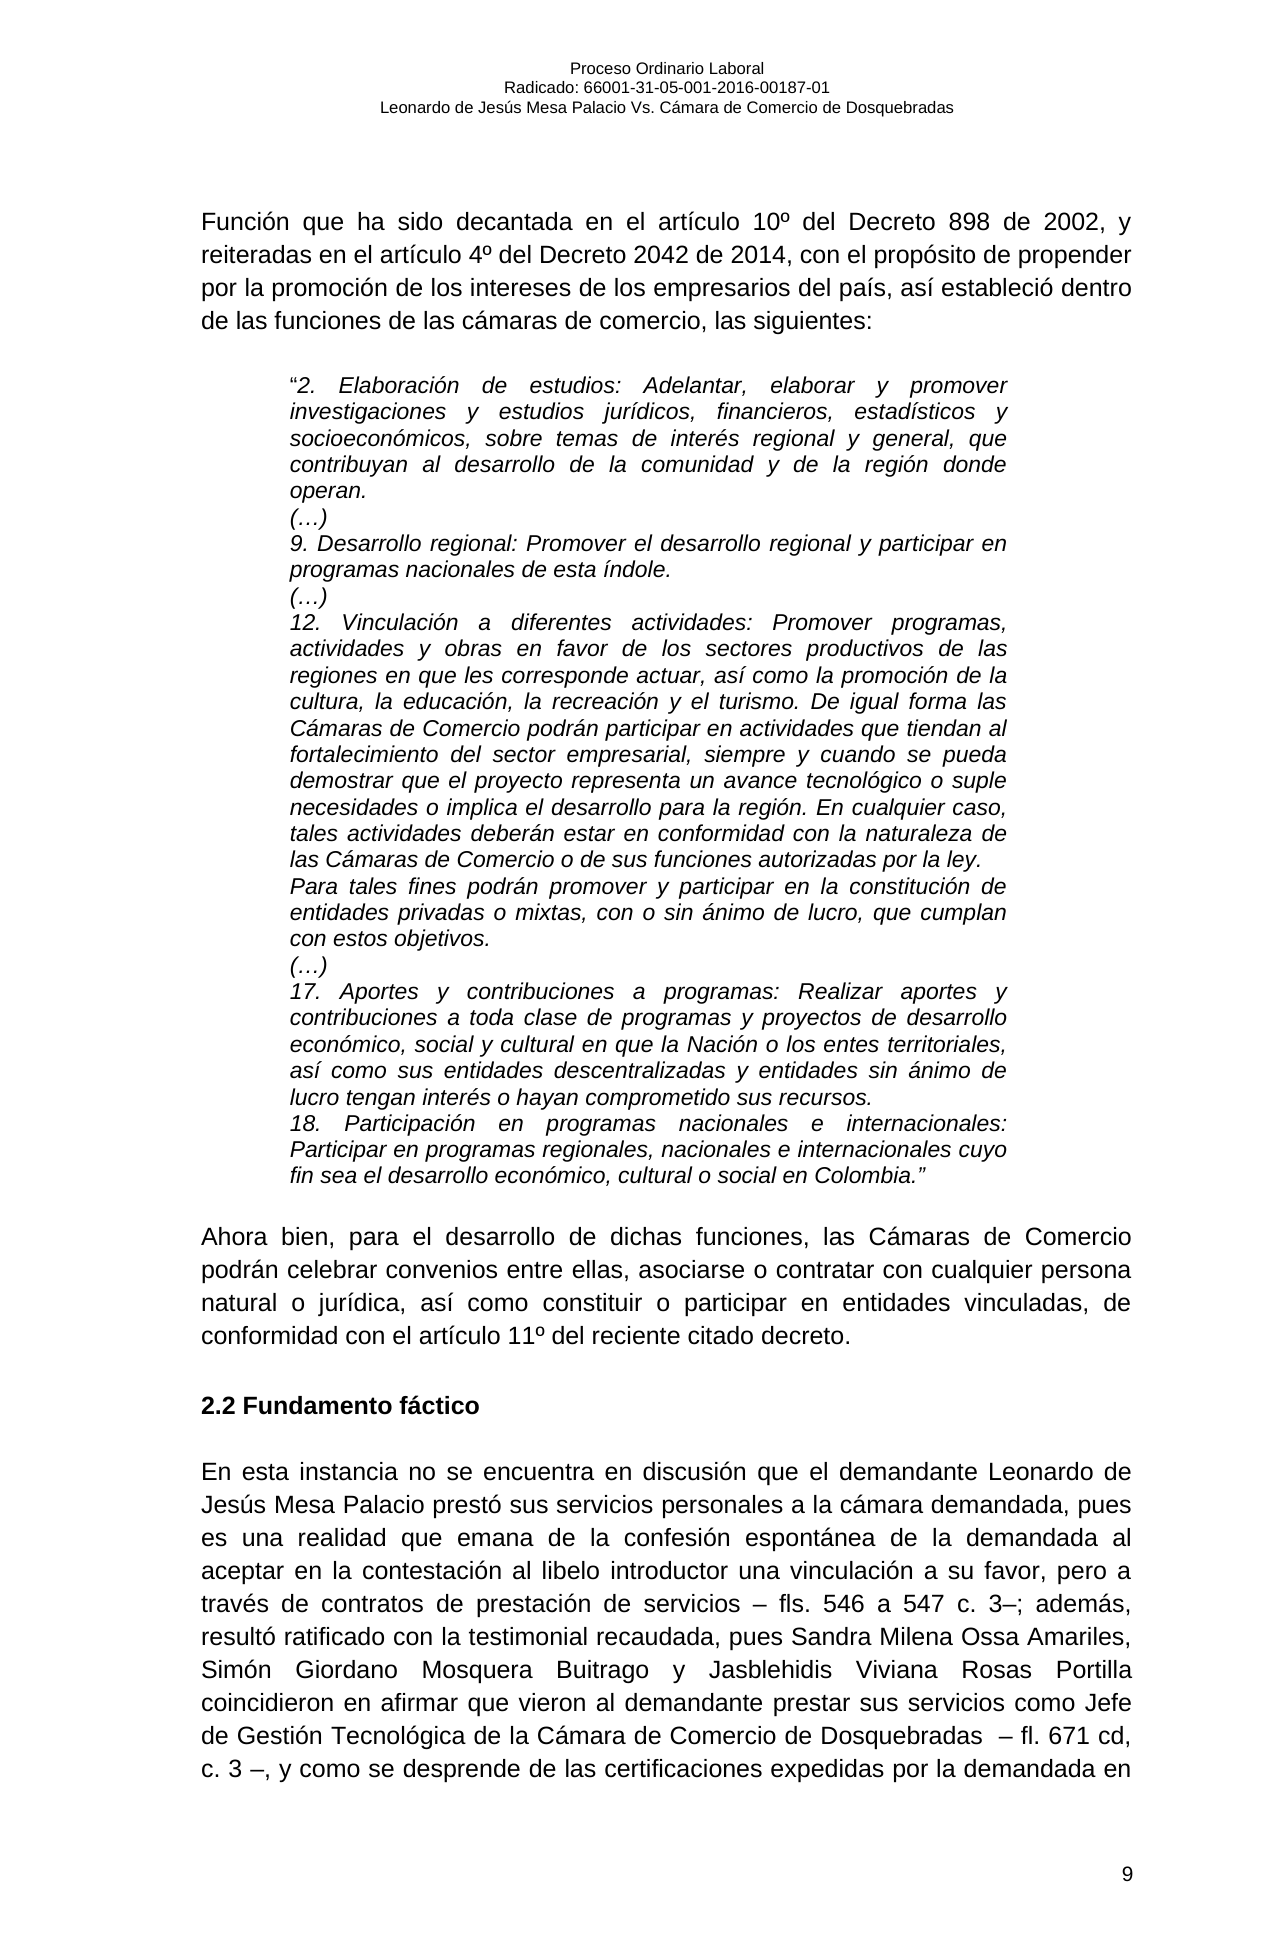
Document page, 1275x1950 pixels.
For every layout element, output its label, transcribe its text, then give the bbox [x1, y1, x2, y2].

text Para tales fines podrán promover y participar en la constitución de entidades privadas o mixtas, con o sin ánimo de lucro, que cumplan con estos objetivos. [289, 873, 1010, 952]
text 12. Vinculación a diferentes actividades: Promover programas, actividades y obras en favor de los sectores productivos de las regiones en que les corresponde actuar, así como la promoción de la cultura, la educación, la recreación y el turismo. De igual forma las Cámaras de Comercio podrán participar en actividades que tiendan al fortalecimiento del sector empresarial, siempre y cuando se pueda demostrar que el proyecto representa un avance tecnológico o suple necesidades o implica el desarrollo para la región. En cualquier caso, tales actividades deberán estar en conformidad con la naturaleza de las Cámaras de Comercio o de sus funciones autorizadas por la ley. [289, 609, 1010, 873]
text Función que ha sido decantada en el artículo 10º del Decreto 898 de 2002, y reiteradas en el artículo 4º del Decreto 2042 de 2014, con el propósito de propender por la promoción de los intereses de los empresarios del país, así estableció dentro de las funciones de las cámaras de comercio, las siguientes: [201, 207, 1133, 334]
text (…) [289, 504, 1010, 530]
text Ahora bien, para el desarrollo de dichas funciones, las Cámaras de Comercio podrán celebrar convenios entre ellas, asociarse o contratar con cualquier persona natural o jurídica, así como constituir o participar en entidades vinculadas, de conformidad con el artículo 11º del reciente citado decreto. [201, 1222, 1133, 1350]
text (…) [289, 583, 1010, 609]
text (…) [289, 952, 1010, 978]
text 18. Participación en programas nacionales e internacionales: Participar en programas regionales, nacionales e internacionales cuyo fin sea el desarrollo económico, cultural o social en Colombia.” [289, 1110, 1010, 1189]
text 2.2 Fundamento fáctico [201, 1391, 1133, 1420]
text “2. Elaboración de estudios: Adelantar, elaborar y promover investigaciones y estudios jurídicos, financieros, estadísticos y socioeconómicos, sobre temas de interés regional y general, que contribuyan al desarrollo de la comunidad y de la región donde operan. [289, 372, 1010, 504]
text 17. Aportes y contribuciones a programas: Realizar aportes y contribuciones a toda clase de programas y proyectos de desarrollo económico, social y cultural en que la Nación o los entes territoriales, así como sus entidades descentralizadas y entidades sin ánimo de lucro tengan interés o hayan comprometido sus recursos. [289, 978, 1010, 1110]
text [201, 1457, 1133, 1783]
text 9. Desarrollo regional: Promover el desarrollo regional y participar en programas nacionales de esta índole. [289, 530, 1010, 583]
